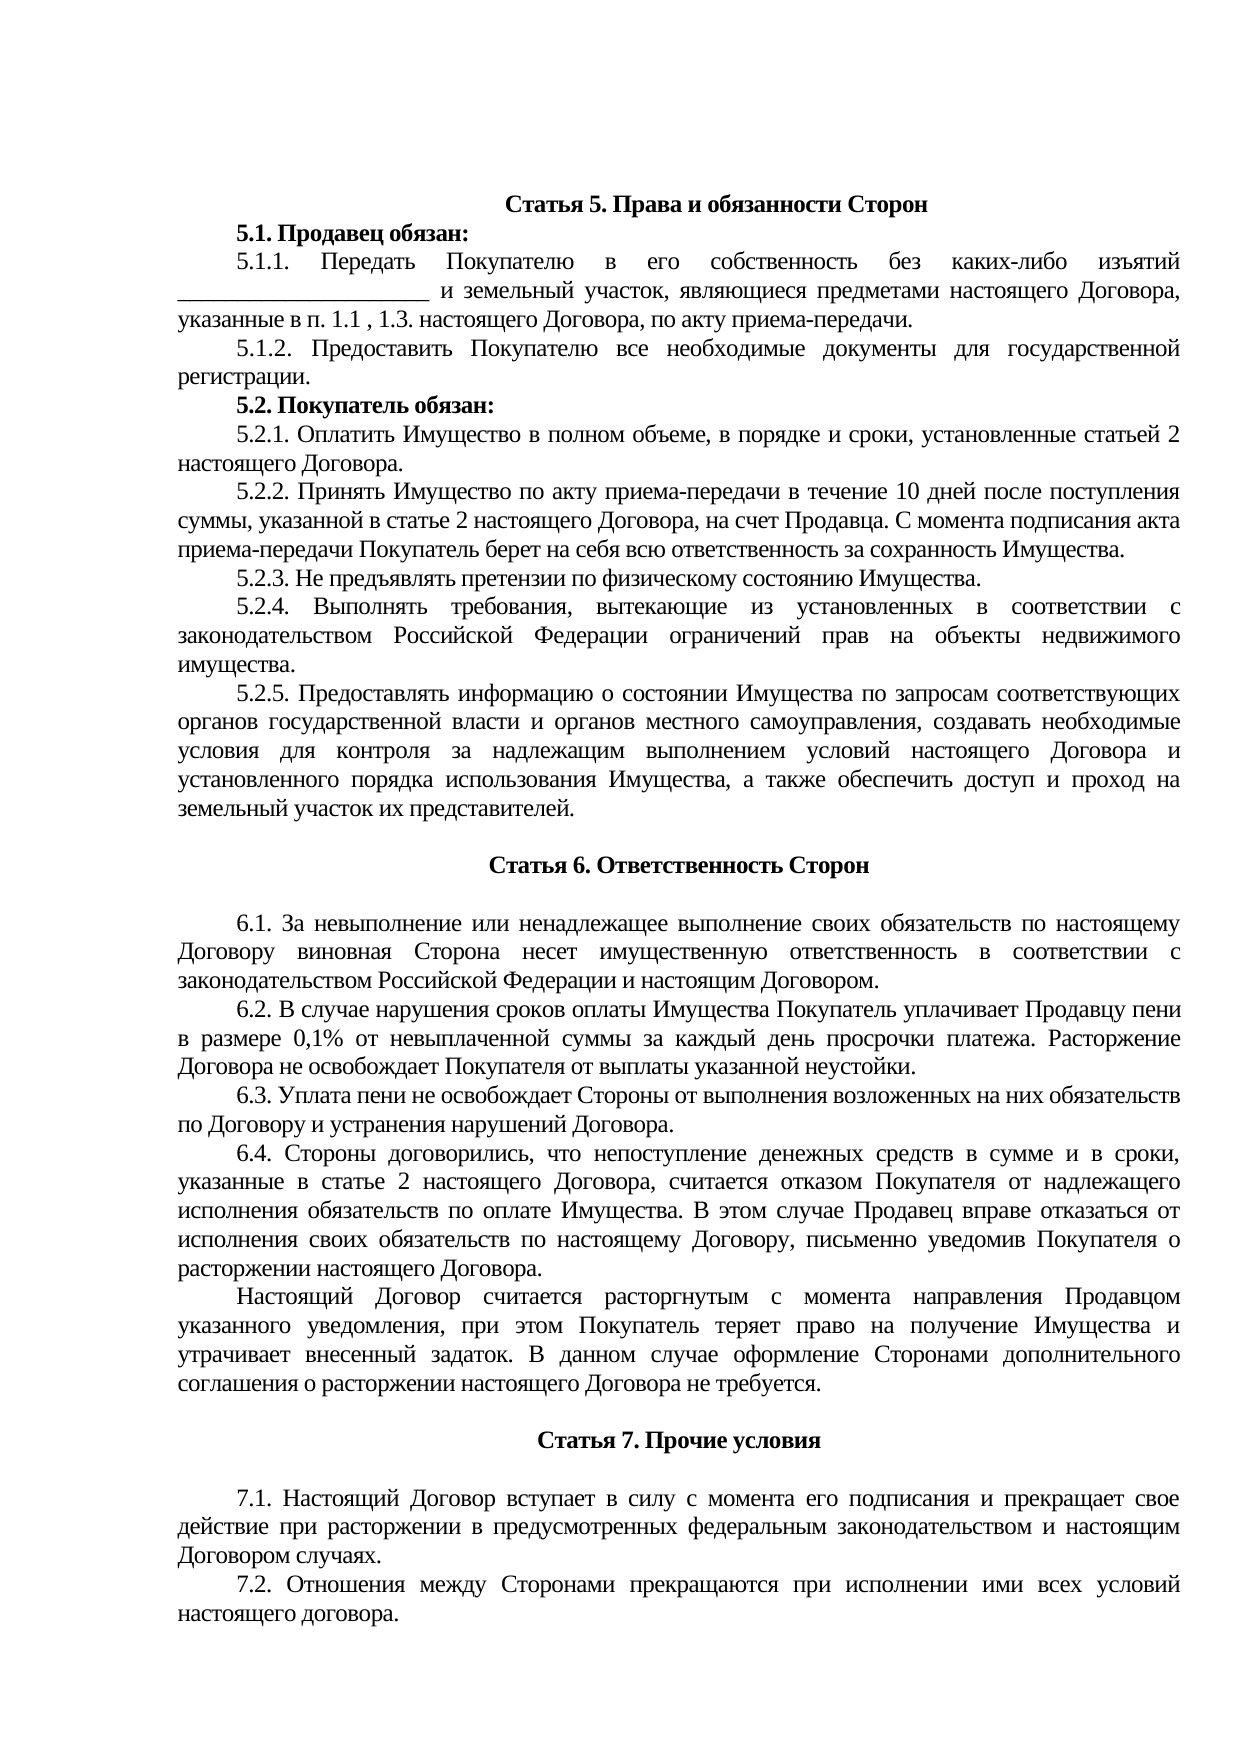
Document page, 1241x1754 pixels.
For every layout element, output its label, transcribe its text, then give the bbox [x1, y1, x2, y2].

text 5.2.4. Выполнять требования, вытекающие из установленных в соответствии с законодательством Российской Федерации ограничений прав на объекты недвижимого имущества. [177, 591, 1181, 678]
text Статья 6. Ответственность Сторон [177, 850, 1181, 879]
text Статья 7. Прочие условия [177, 1425, 1181, 1454]
text 5.2.2. Принять Имущество по акту приема-передачи в течение 10 дней после поступления суммы, указанной в статье 2 настоящего Договора, на счет Продавца. С момента подписания акта приема-передачи Покупатель берет на себя всю ответственность за сохранность Имущества. [177, 476, 1181, 563]
text 7.2. Отношения между Сторонами прекращаются при исполнении ими всех условий настоящего договора. [177, 1569, 1181, 1626]
text 5.1.2. Предоставить Покупателю все необходимые документы для государственной регистрации. [177, 333, 1181, 390]
text 5.2.5. Предоставлять информацию о состоянии Имущества по запросам соответствующих органов государственной власти и органов местного самоуправления, создавать необходимые условия для контроля за надлежащим выполнением условий настоящего Договора и установленного порядка использования Имущества, а также обеспечить доступ и проход на земельный участок их представителей. [177, 678, 1181, 821]
text 7.1. Настоящий Договор вступает в силу с момента его подписания и прекращает свое действие при расторжении в предусмотренных федеральным законодательством и настоящим Договором случаях. [177, 1483, 1181, 1569]
text 5.1. Продавец обязан: [177, 218, 1181, 246]
text Статья 5. Права и обязанности Сторон [177, 189, 1181, 218]
text 6.4. Стороны договорились, что непоступление денежных средств в сумме и в сроки, указанные в статье 2 настоящего Договора, считается отказом Покупателя от надлежащего исполнения обязательств по оплате Имущества. В этом случае Продавец вправе отказаться от исполнения своих обязательств по настоящему Договору, письменно уведомив Покупателя о расторжении настоящего Договора. [177, 1138, 1181, 1281]
text 5.2.3. Не предъявлять претензии по физическому состоянию Имущества. [177, 563, 1181, 591]
text 6.3. Уплата пени не освобождает Стороны от выполнения возложенных на них обязательств по Договору и устранения нарушений Договора. [177, 1080, 1181, 1138]
text 5.2. Покупатель обязан: [177, 390, 1181, 419]
text 6.2. В случае нарушения сроков оплаты Имущества Покупатель уплачивает Продавцу пени в размере 0,1% от невыплаченной суммы за каждый день просрочки платежа. Расторжение Договора не освобождает Покупателя от выплаты указанной неустойки. [177, 994, 1182, 1080]
text Настоящий Договор считается расторгнутым с момента направления Продавцом указанного уведомления, при этом Покупатель теряет право на получение Имущества и утрачивает внесенный задаток. В данном случае оформление Сторонами дополнительного соглашения о расторжении настоящего Договора не требуется. [177, 1281, 1181, 1396]
text 5.1.1. Передать Покупателю в его собственность без каких-либо изъятий _____________________ и земельный участок, являющиеся предметами настоящего Договора, указанные в п. 1.1 , 1.3. настоящего Договора, по акту приема-передачи. [177, 246, 1181, 333]
text 5.2.1. Оплатить Имущество в полном объеме, в порядке и сроки, установленные статьей 2 настоящего Договора. [177, 419, 1181, 476]
text 6.1. За невыполнение или ненадлежащее выполнение своих обязательств по настоящему Договору виновная Сторона несет имущественную ответственность в соответствии с законодательством Российской Федерации и настоящим Договором. [177, 908, 1181, 994]
